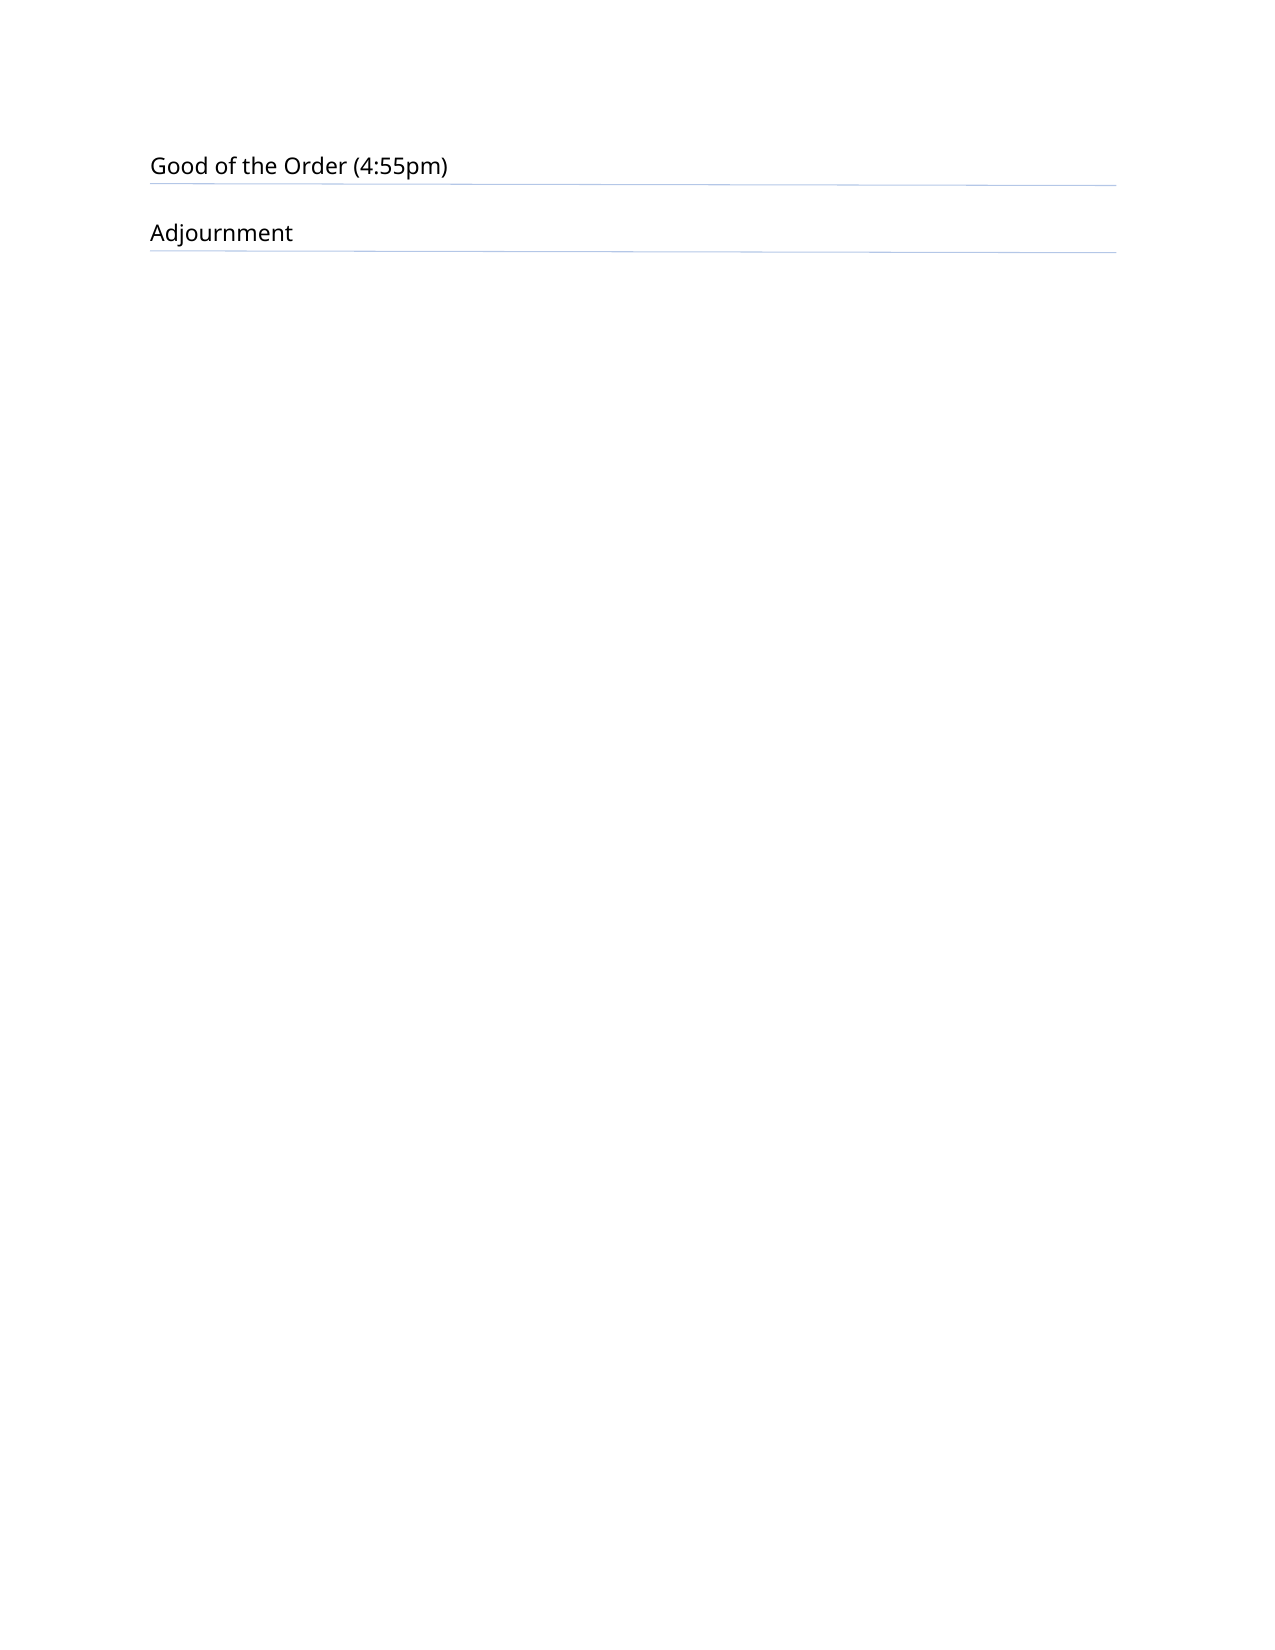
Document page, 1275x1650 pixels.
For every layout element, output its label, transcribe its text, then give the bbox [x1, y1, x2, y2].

text Adjournment [150, 217, 1125, 248]
text Good of the Order (4:55pm) [150, 150, 1125, 215]
